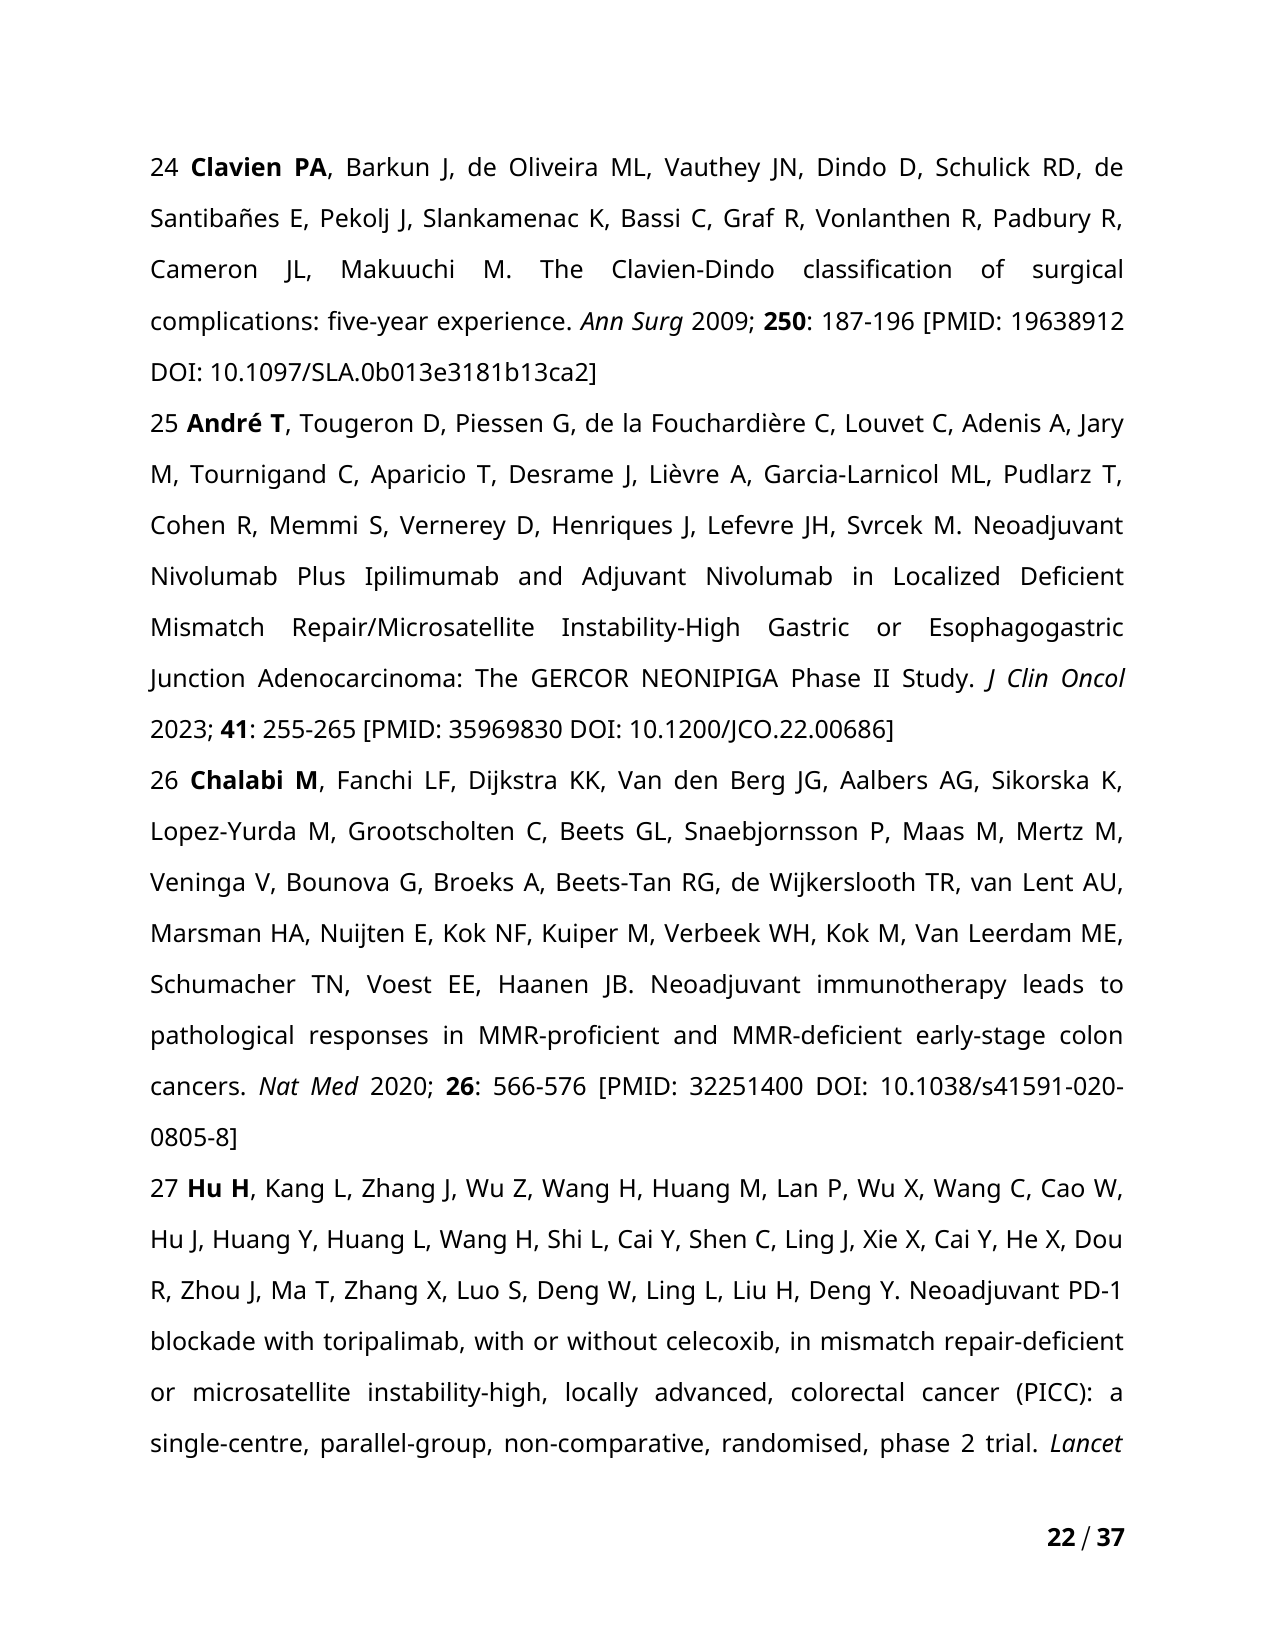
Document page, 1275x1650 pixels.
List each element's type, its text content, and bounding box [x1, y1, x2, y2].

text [150, 1171, 1125, 1460]
text 25 André T, Tougeron D, Piessen G, de la Fouchardière C, Louvet C, Adenis A, Jary M, Tournigand C, Aparicio T, Desrame J, Lièvre A, Garcia-Larnicol ML, Pudlarz T, Cohen R, Memmi S, Vernerey D, Henriques J, Lefevre JH, Svrcek M. Neoadjuvant Nivolumab Plus Ipilimumab and Adjuvant Nivolumab in Localized Deficient Mismatch Repair/Microsatellite Instability-High Gastric or Esophagogastric Junction Adenocarcinoma: The GERCOR NEONIPIGA Phase II Study. J Clin Oncol 2023; 41: 255-265 [PMID: 35969830 DOI: 10.1200/JCO.22.00686] [150, 405, 1125, 746]
text 24 Clavien PA, Barkun J, de Oliveira ML, Vauthey JN, Dindo D, Schulick RD, de Santibañes E, Pekolj J, Slankamenac K, Bassi C, Graf R, Vonlanthen R, Padbury R, Cameron JL, Makuuchi M. The Clavien-Dindo classification of surgical complications: five-year experience. Ann Surg 2009; 250: 187-196 [PMID: 19638912 DOI: 10.1097/SLA.0b013e3181b13ca2] [150, 150, 1125, 388]
text 26 Chalabi M, Fanchi LF, Dijkstra KK, Van den Berg JG, Aalbers AG, Sikorska K, Lopez-Yurda M, Grootscholten C, Beets GL, Snaebjornsson P, Maas M, Mertz M, Veninga V, Bounova G, Broeks A, Beets-Tan RG, de Wijkerslooth TR, van Lent AU, Marsman HA, Nuijten E, Kok NF, Kuiper M, Verbeek WH, Kok M, Van Leerdam ME, Schumacher TN, Voest EE, Haanen JB. Neoadjuvant immunotherapy leads to pathological responses in MMR-proficient and MMR-deficient early-stage colon cancers. Nat Med 2020; 26: 566-576 [PMID: 32251400 DOI: 10.1038/s41591-020-0805-8] [150, 762, 1125, 1154]
